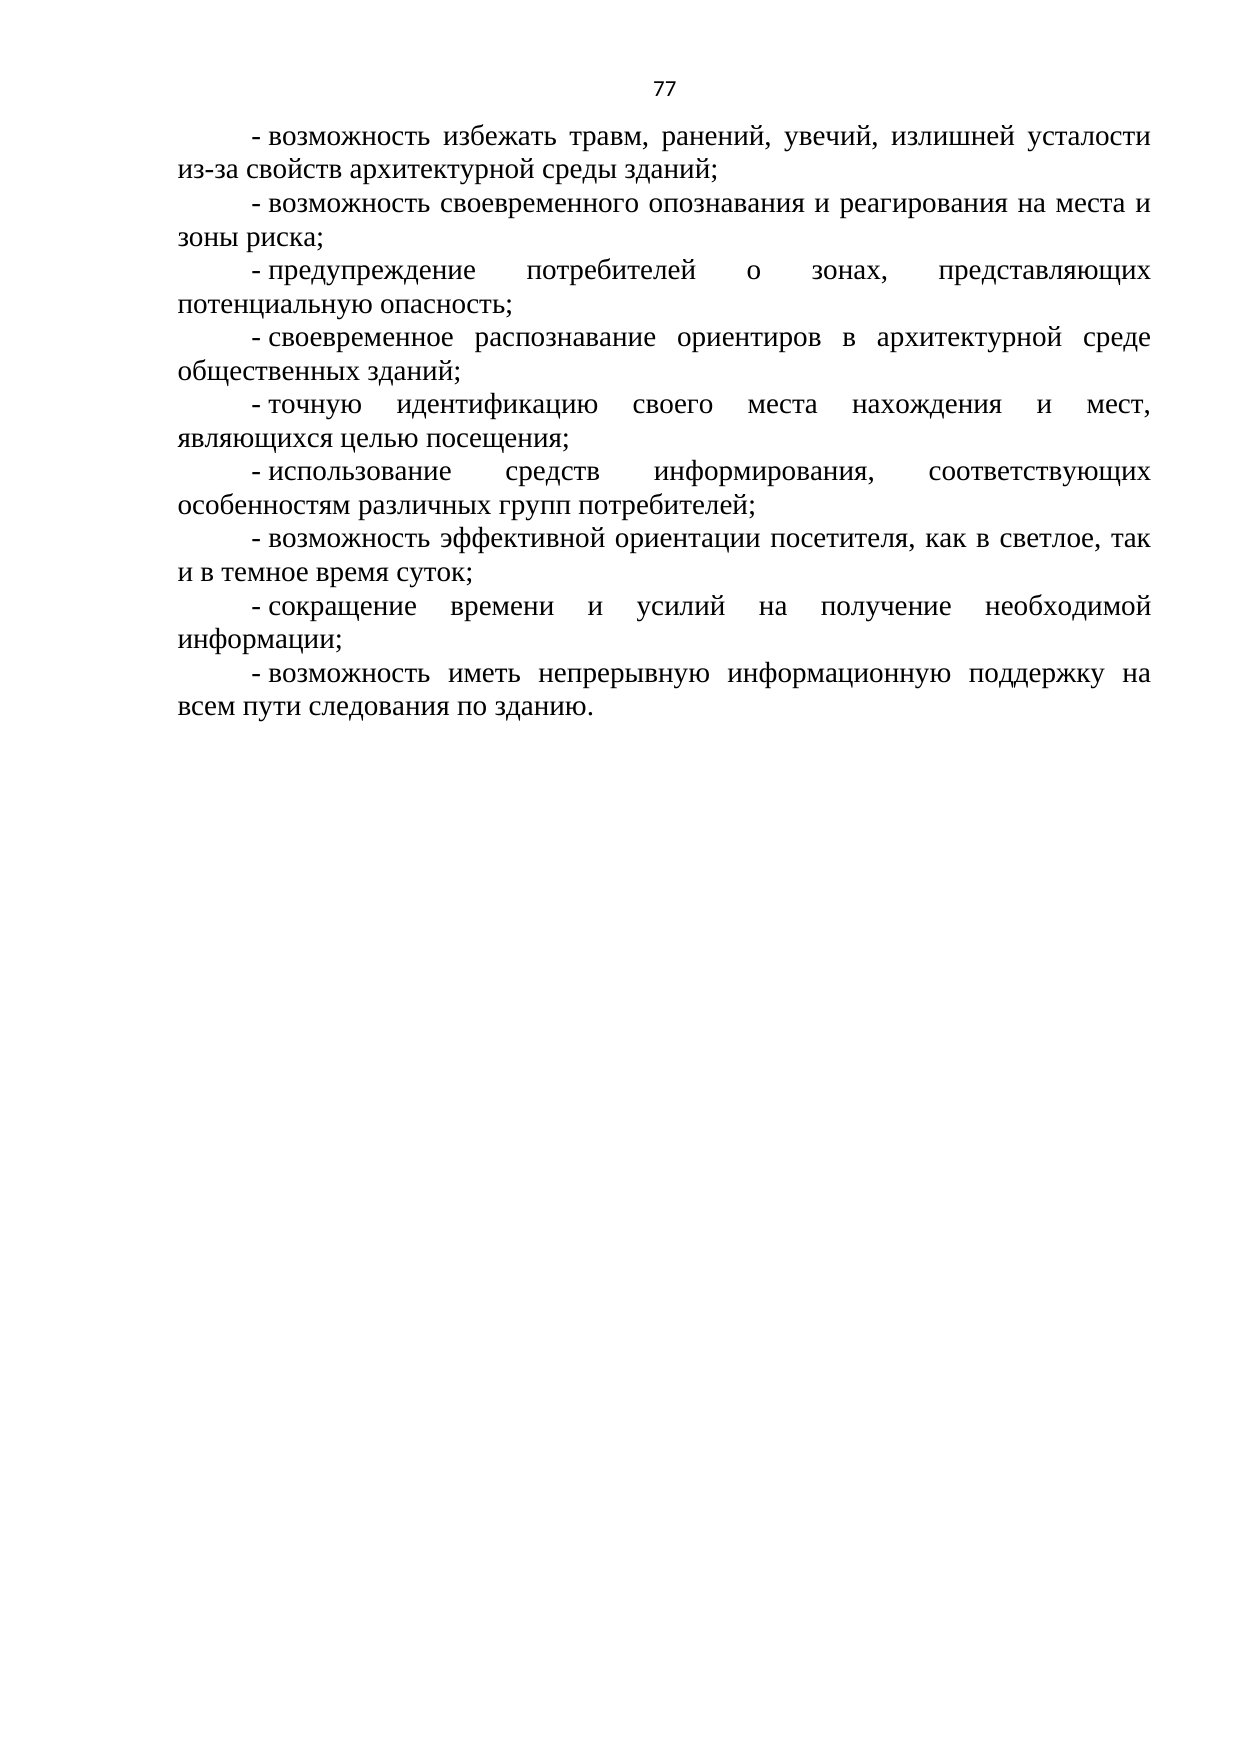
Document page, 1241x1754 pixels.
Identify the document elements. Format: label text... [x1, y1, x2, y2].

text - возможность эффективной ориентации посетителя, как в светлое, так и в темное время суток; [177, 521, 1152, 588]
text - возможность иметь непрерывную информационную поддержку на всем пути следования по зданию. [177, 655, 1152, 722]
text - возможность своевременного опознавания и реагирования на места и зоны риска; [177, 185, 1152, 252]
text - точную идентификацию своего места нахождения и мест, являющихся целью посещения; [177, 386, 1152, 453]
text - своевременное распознавание ориентиров в архитектурной среде общественных зданий; [177, 319, 1152, 386]
text - сокращение времени и усилий на получение необходимой информации; [177, 588, 1152, 655]
text - предупреждение потребителей о зонах, представляющих потенциальную опасность; [177, 252, 1152, 319]
text - возможность избежать травм, ранений, увечий, излишней усталости из-за свойств архитектурной среды зданий; [177, 118, 1152, 185]
text - использование средств информирования, соответствующих особенностям различных групп потребителей; [177, 453, 1152, 521]
